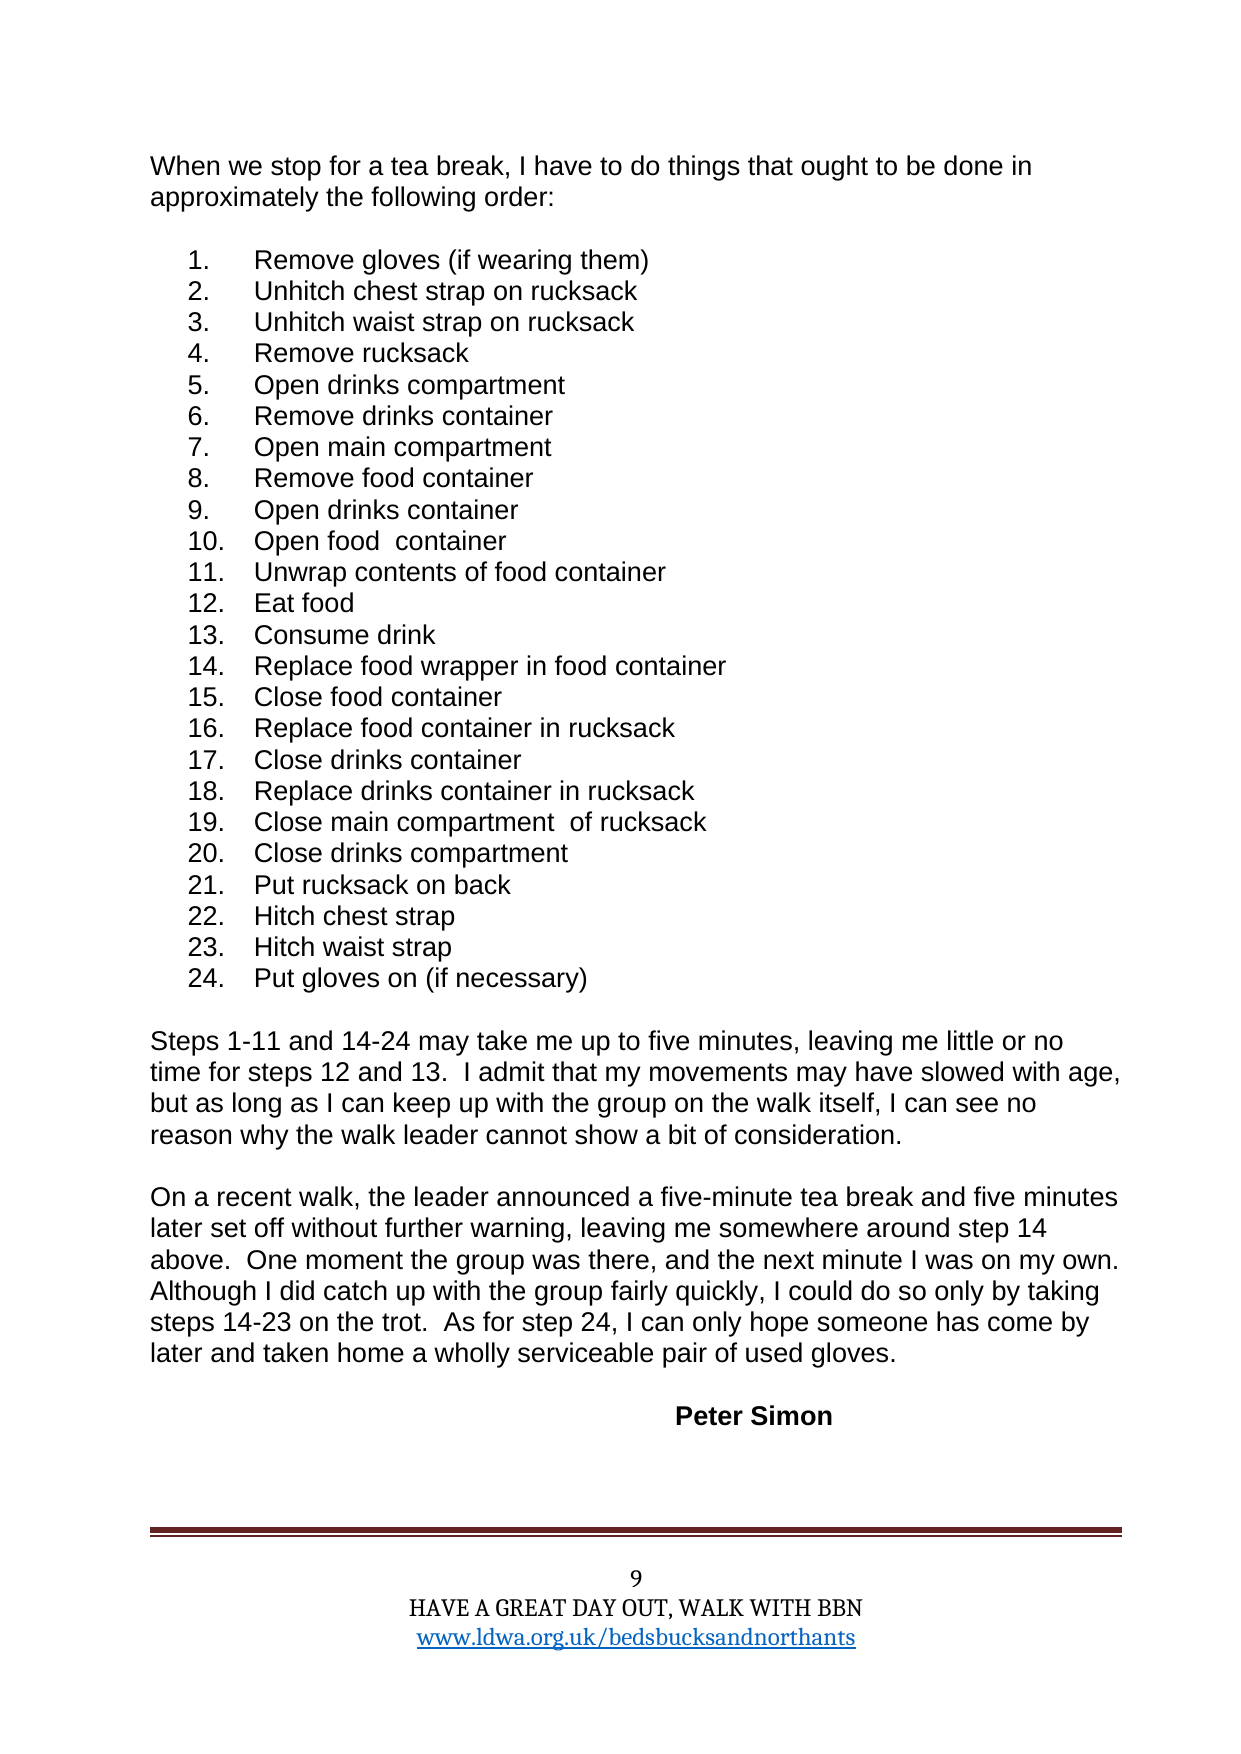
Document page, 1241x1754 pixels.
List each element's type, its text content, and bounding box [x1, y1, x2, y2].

list Close drinks container [187, 744, 1122, 775]
list Replace food wrapper in food container [187, 650, 1122, 681]
list Remove food container [187, 462, 1122, 494]
list Open food container [187, 525, 1122, 556]
list Close food container [187, 681, 1122, 712]
list Remove rucksack [187, 337, 1122, 369]
list Unwrap contents of food container [187, 556, 1122, 587]
list Eat food [187, 587, 1122, 619]
text Steps 1-11 and 14-24 may take me up to five minutes, leaving me little or no time for steps 12 and 13. I admit that my movements may have slowed with age, but as long as I can keep up with the group on the walk itself, I can see no reason why the walk leader cannot show a bit of consideration. [150, 1025, 1122, 1150]
list Open drinks compartment [187, 369, 1122, 400]
list Hitch waist strap [187, 931, 1122, 962]
list Put gloves on (if necessary) [187, 962, 1122, 994]
list Remove gloves (if wearing them) [187, 244, 1122, 275]
list Close drinks compartment [187, 837, 1122, 869]
list Unhitch chest strap on rucksack [187, 275, 1122, 306]
list Open drinks container [187, 494, 1122, 525]
list Open main compartment [187, 431, 1122, 462]
list Replace drinks container in rucksack [187, 775, 1122, 806]
list Close main compartment of rucksack [187, 806, 1122, 837]
list Hitch chest strap [187, 900, 1122, 931]
text On a recent walk, the leader announced a five-minute tea break and five minutes later set off without further warning, leaving me somewhere around step 14 above. One moment the group was there, and the next minute I was on my own. Although I did catch up with the group fairly quickly, I could do so only by taking steps 14-23 on the trot. As for step 24, I can only hope someone has come by later and taken home a wholly serviceable pair of used gloves. [150, 1181, 1122, 1369]
list Replace food container in rucksack [187, 712, 1122, 744]
list Put rucksack on back [187, 869, 1122, 900]
list Consume drink [187, 619, 1122, 650]
list Remove drinks container [187, 400, 1122, 431]
text Peter Simon [675, 1400, 1122, 1431]
list Unhitch waist strap on rucksack [187, 306, 1122, 337]
text When we stop for a tea break, I have to do things that ought to be done in approximately the following order: [150, 150, 1122, 212]
